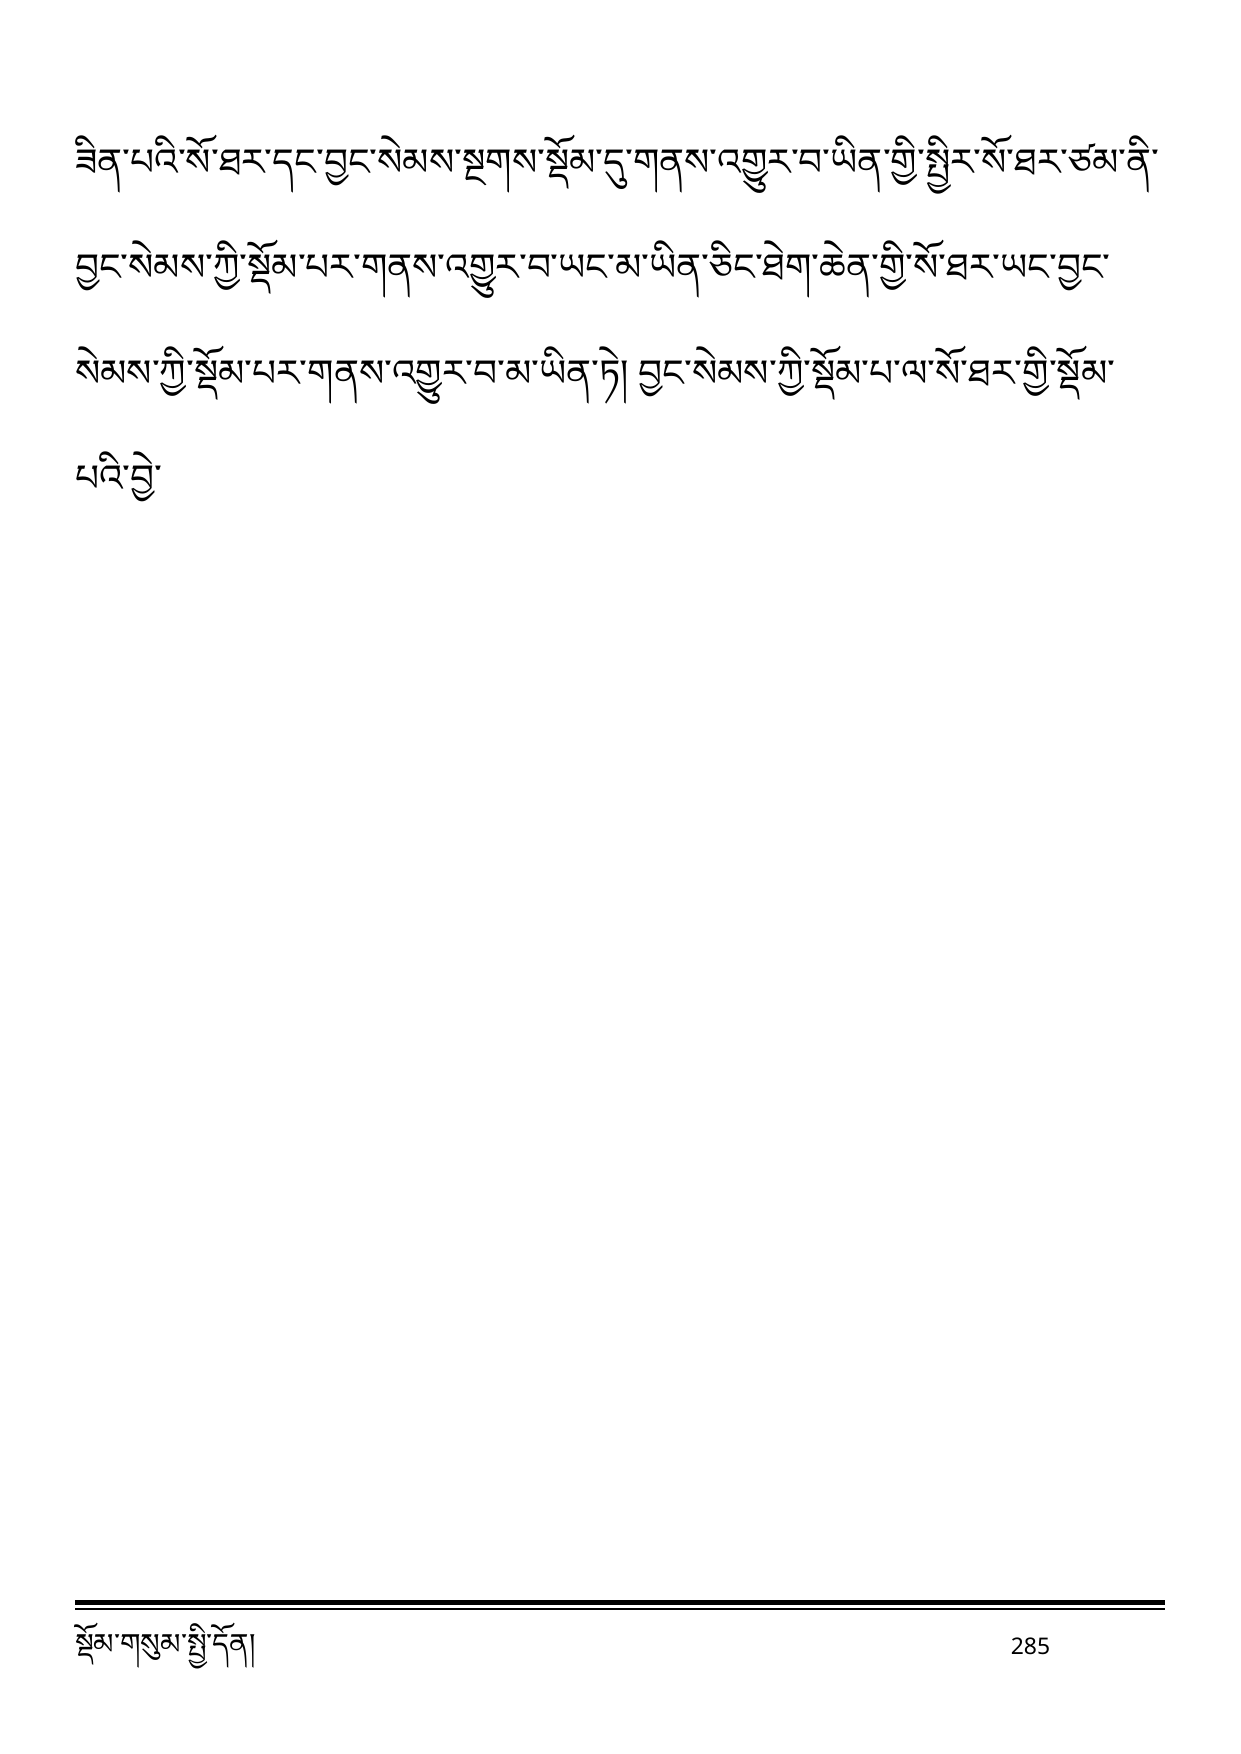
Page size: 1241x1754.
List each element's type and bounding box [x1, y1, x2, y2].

text [75, 120, 1165, 542]
